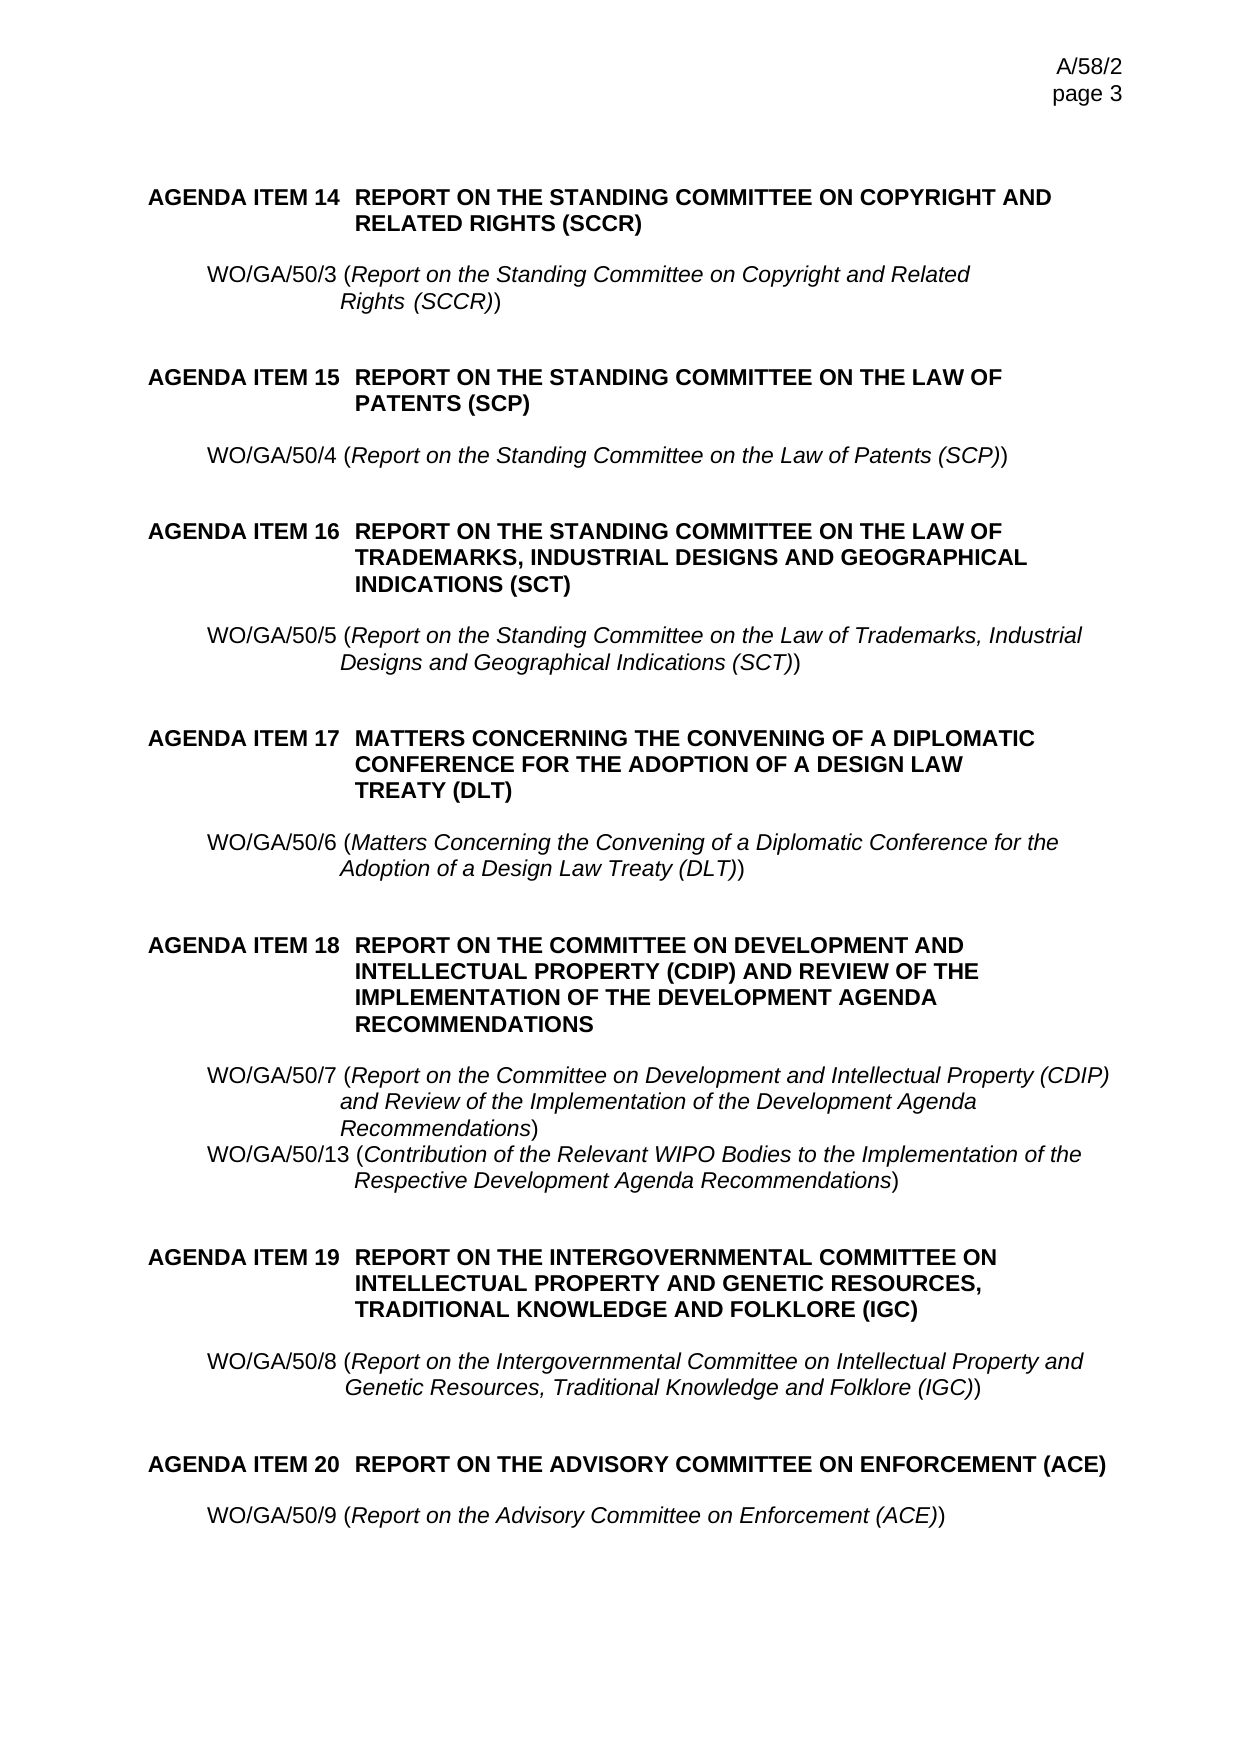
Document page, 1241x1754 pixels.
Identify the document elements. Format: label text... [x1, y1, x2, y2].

text WO/GA/50/6 (Matters Concerning the Convening of a Diplomatic Conference for the Adoption of a Design Law Treaty (DLT)) [207, 829, 1122, 882]
subtitle AGENDA ITEM 20 REPORT ON THE ADVISORY COMMITTEE ON ENFORCEMENT (ACE) [148, 1451, 1122, 1477]
text WO/GA/50/4 (Report on the Standing Committee on the Law of Patents (SCP)) [207, 442, 1122, 468]
subtitle AGENDA ITEM 18 REPORT ON THE COMMITTEE ON DEVELOPMENT AND INTELLECTUAL PROPERTY (CDIP) AND REVIEW OF THE IMPLEMENTATION OF THE DEVELOPMENT AGENDA RECOMMENDATIONS [148, 932, 1122, 1037]
subtitle AGENDA ITEM 16 REPORT ON THE STANDING COMMITTEE ON THE LAW OF TRADEMARKS, INDUSTRIAL DESIGNS AND GEOGRAPHICAL INDICATIONS (SCT) [148, 518, 1122, 597]
subtitle AGENDA ITEM 15 REPORT ON THE STANDING COMMITTEE ON THE LAW OF PATENTS (SCP) [148, 364, 1122, 417]
text WO/GA/50/9 (Report on the Advisory Committee on Enforcement (ACE)) [207, 1502, 1122, 1528]
text WO/GA/50/5 (Report on the Standing Committee on the Law of Trademarks, Industrial Designs and Geographical Indications (SCT)) [207, 622, 1122, 675]
text WO/GA/50/13 (Contribution of the Relevant WIPO Bodies to the Implementation of the Respective Development Agenda Recommendations) [207, 1141, 1122, 1194]
text WO/GA/50/7 (Report on the Committee on Development and Intellectual Property (CDIP) and Review of the Implementation of the Development Agenda Recommendations) [207, 1062, 1122, 1141]
text WO/GA/50/3 (Report on the Standing Committee on Copyright and Related Rights (SCCR)) [207, 261, 1122, 314]
text WO/GA/50/8 (Report on the Intergovernmental Committee on Intellectual Property and Genetic Resources, Traditional Knowledge and Folklore (IGC)) [207, 1348, 1122, 1401]
subtitle AGENDA ITEM 19 REPORT ON THE INTERGOVERNMENTAL COMMITTEE ON INTELLECTUAL PROPERTY AND GENETIC RESOURCES, TRADITIONAL KNOWLEDGE AND FOLKLORE (IGC) [148, 1244, 1122, 1323]
subtitle AGENDA ITEM 14 REPORT ON THE STANDING COMMITTEE ON COPYRIGHT AND RELATED RIGHTS (SCCR) [148, 183, 1122, 236]
subtitle AGENDA ITEM 17 MATTERS CONCERNING THE CONVENING OF A DIPLOMATIC CONFERENCE FOR THE ADOPTION OF A DESIGN LAW TREATY (DLT) [148, 725, 1122, 804]
